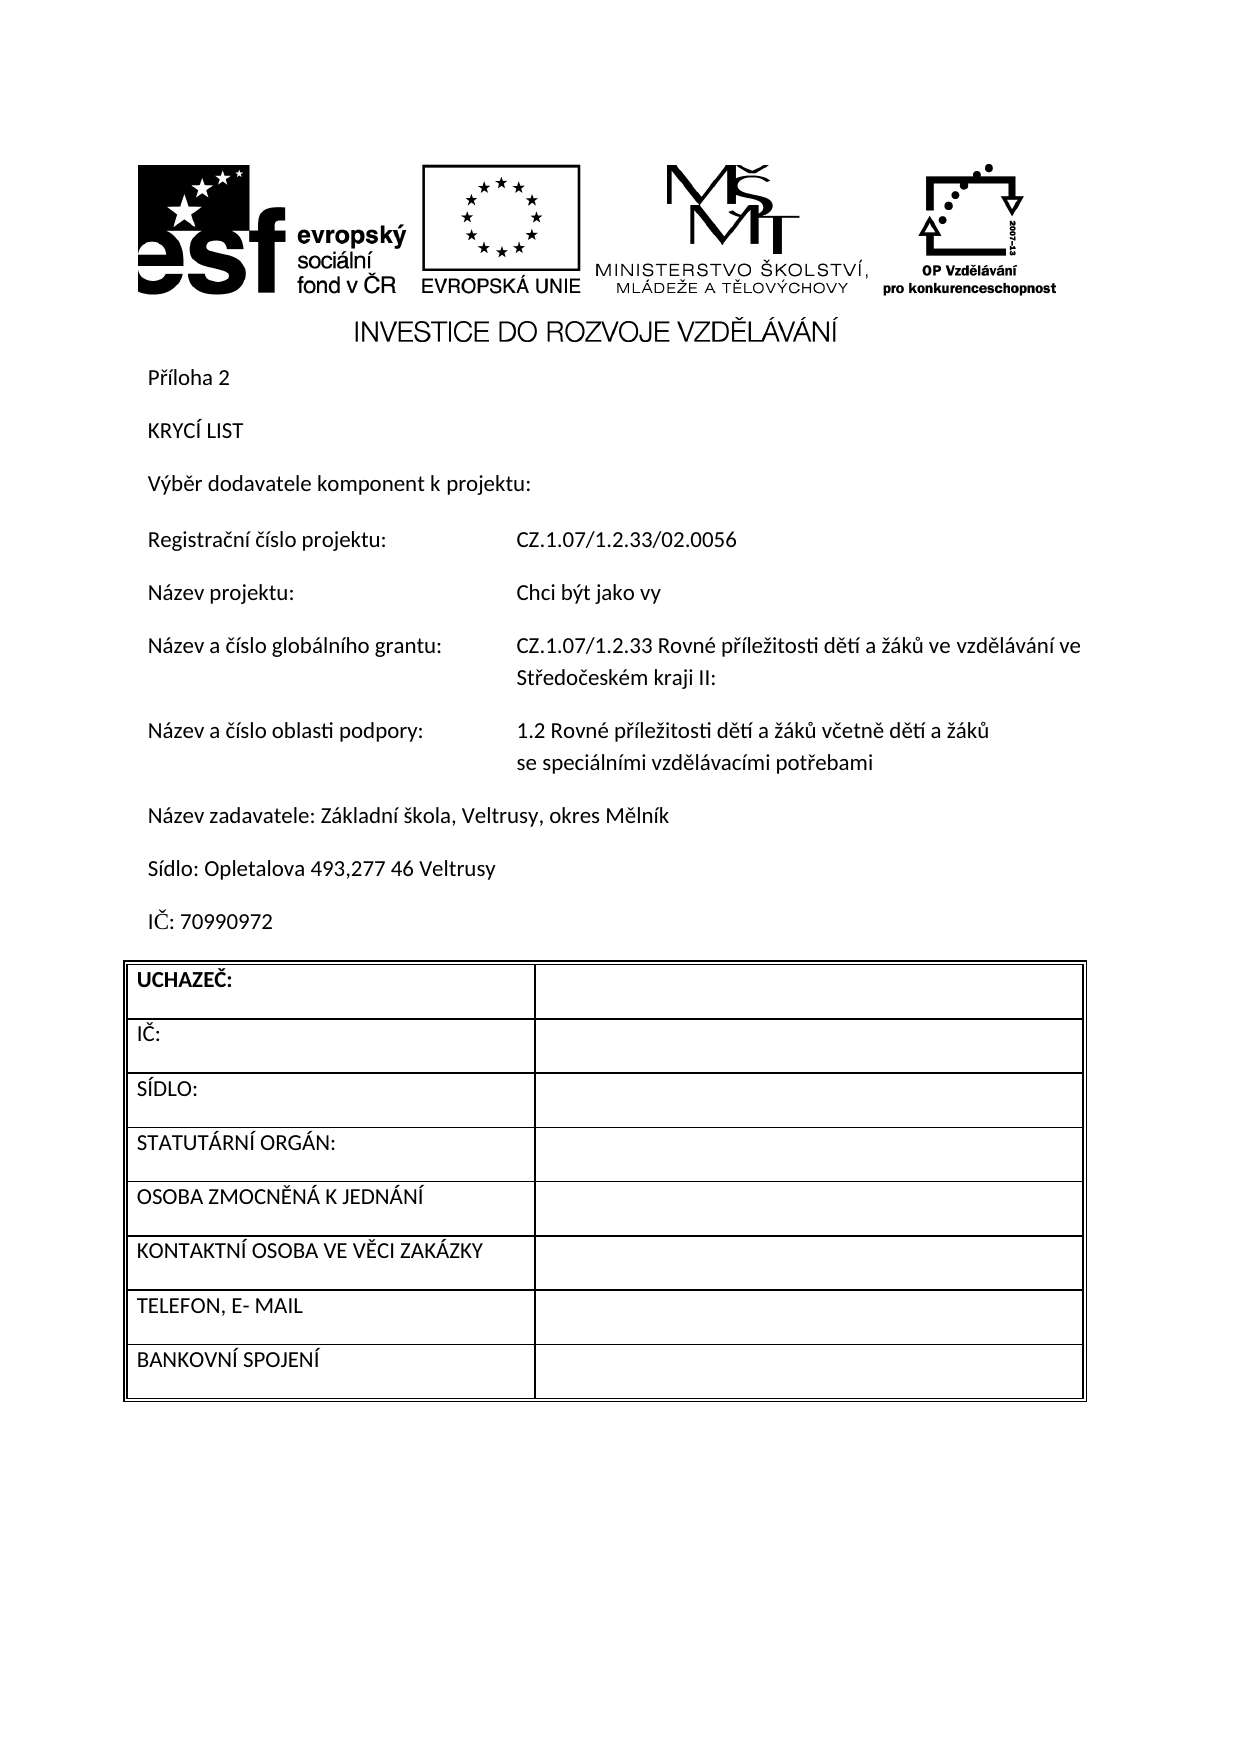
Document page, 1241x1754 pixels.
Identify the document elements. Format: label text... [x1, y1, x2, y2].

picture [110, 147, 1084, 359]
table_cell SÍDLO: [128, 1074, 534, 1126]
table_header [536, 965, 1082, 1018]
table_cell Kontaktní osoba ve věci zakázky [128, 1237, 534, 1289]
table_cell [536, 1237, 1082, 1289]
table_cell [536, 1345, 1082, 1398]
table_cell [536, 1074, 1082, 1126]
table_cell STATUTÁRNÍ ORGÁN: [128, 1128, 534, 1181]
text Název a číslo globálního grantu: CZ.1.07/1.2.33 Rovné příležitosti dětí a žáků ve vzdělávání ve Středočeském kraji II: [148, 631, 1093, 691]
text Název zadavatele: Základní škola, Veltrusy, okres Mělník [148, 801, 1093, 829]
table_cell [536, 1182, 1082, 1235]
table_cell BANKOVNÍ SPOJENÍ [128, 1345, 534, 1398]
text Registrační číslo projektu: CZ.1.07/1.2.33/02.0056 [148, 525, 1093, 553]
table_cell TELEFON, E- MAIL [128, 1291, 534, 1343]
text Název a číslo oblasti podpory: 1.2 Rovné příležitosti dětí a žáků včetně dětí a žáků se speciálními vzdělávacími potřebami [148, 716, 1093, 776]
table_cell OSOBA ZMOCNĚNÁ K JEDNÁNÍ [128, 1182, 534, 1235]
text IČ: 70990972 [148, 907, 1093, 935]
text Výběr dodavatele komponent k projektu: [148, 469, 1093, 497]
table_cell [536, 1020, 1082, 1072]
table_cell [536, 1128, 1082, 1181]
table_header UCHAZEČ: [128, 965, 534, 1018]
text Sídlo: Opletalova 493,277 46 Veltrusy [148, 854, 1093, 882]
table_cell IČ: [128, 1020, 534, 1072]
text Název projektu: Chci být jako vy [148, 578, 1093, 606]
table_cell [536, 1291, 1082, 1343]
text KRYCÍ LIST [148, 416, 1093, 444]
